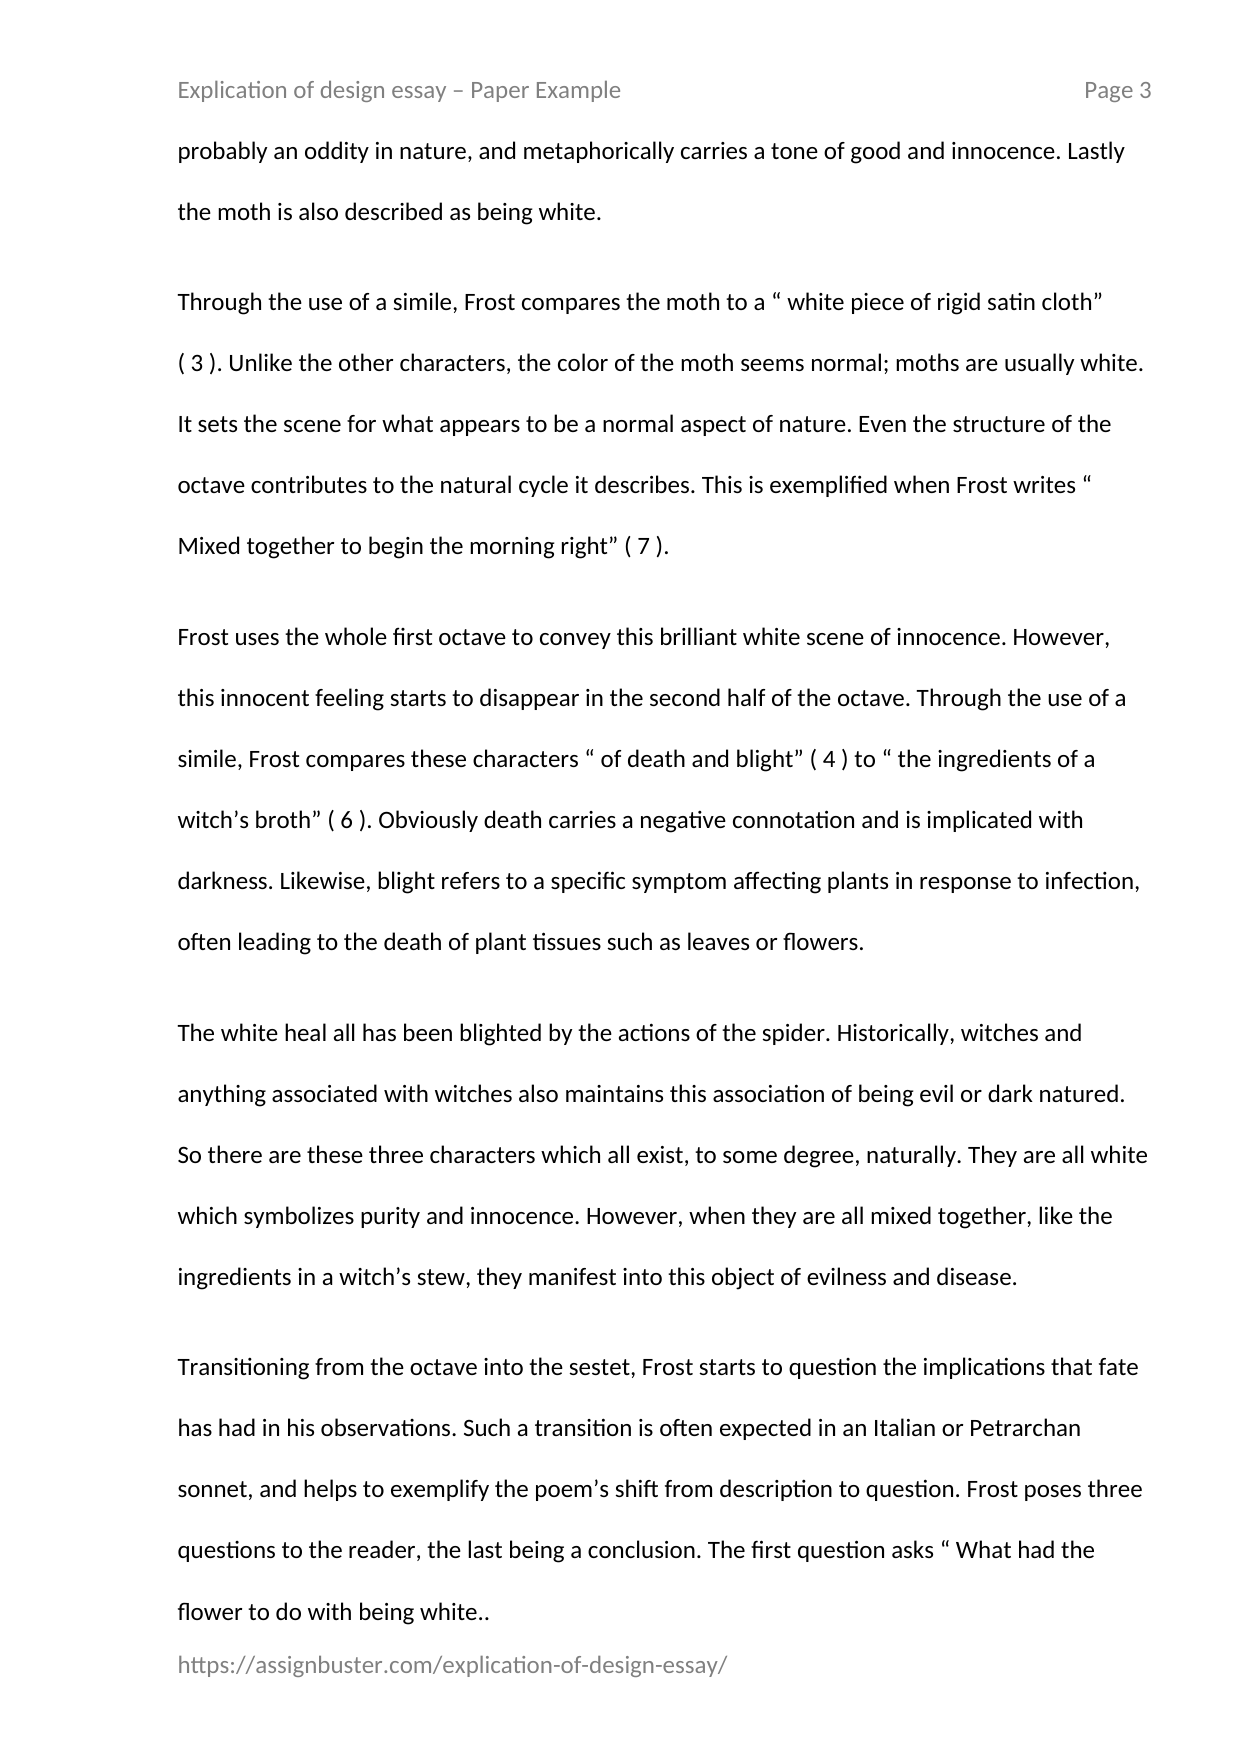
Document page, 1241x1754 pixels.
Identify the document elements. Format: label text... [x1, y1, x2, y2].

text The white heal all has been blighted by the actions of the spider. Historically, witches and anything associated with witches also maintains this association of being evil or dark natured. So there are these three characters which all exist, to some degree, naturally. They are all white which symbolizes purity and innocence. However, when they are all mixed together, like the ingredients in a witch’s stew, they manifest into this object of evilness and disease. [177, 1017, 1152, 1291]
text Frost uses the whole first octave to convey this brilliant white scene of innocence. However, this innocent feeling starts to disappear in the second half of the octave. Through the use of a simile, Frost compares these characters “ of death and blight” ( 4 ) to “ the ingredients of a witch’s broth” ( 6 ). Obviously death carries a negative connotation and is implicated with darkness. Likewise, blight refers to a specific symptom affecting plants in response to infection, often leading to the death of plant tissues such as leaves or flowers. [177, 621, 1152, 957]
text Transitioning from the octave into the sestet, Frost starts to question the implications that fate has had in his observations. Such a transition is often expected in an Italian or Petrarchan sonnet, and helps to exemplify the poem’s shift from description to question. Frost poses three questions to the reader, the last being a conclusion. The first question asks “ What had the flower to do with being white.. [177, 1351, 1152, 1626]
text Through the use of a simile, Frost compares the moth to a “ white piece of rigid satin cloth” ( 3 ). Unlike the other characters, the color of the moth seems normal; moths are usually white. It sets the scene for what appears to be a normal aspect of nature. Even the structure of the octave contributes to the natural cycle it describes. This is exemplified when Frost writes “ Mixed together to begin the morning right” ( 7 ). [177, 286, 1152, 561]
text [177, 135, 1152, 226]
